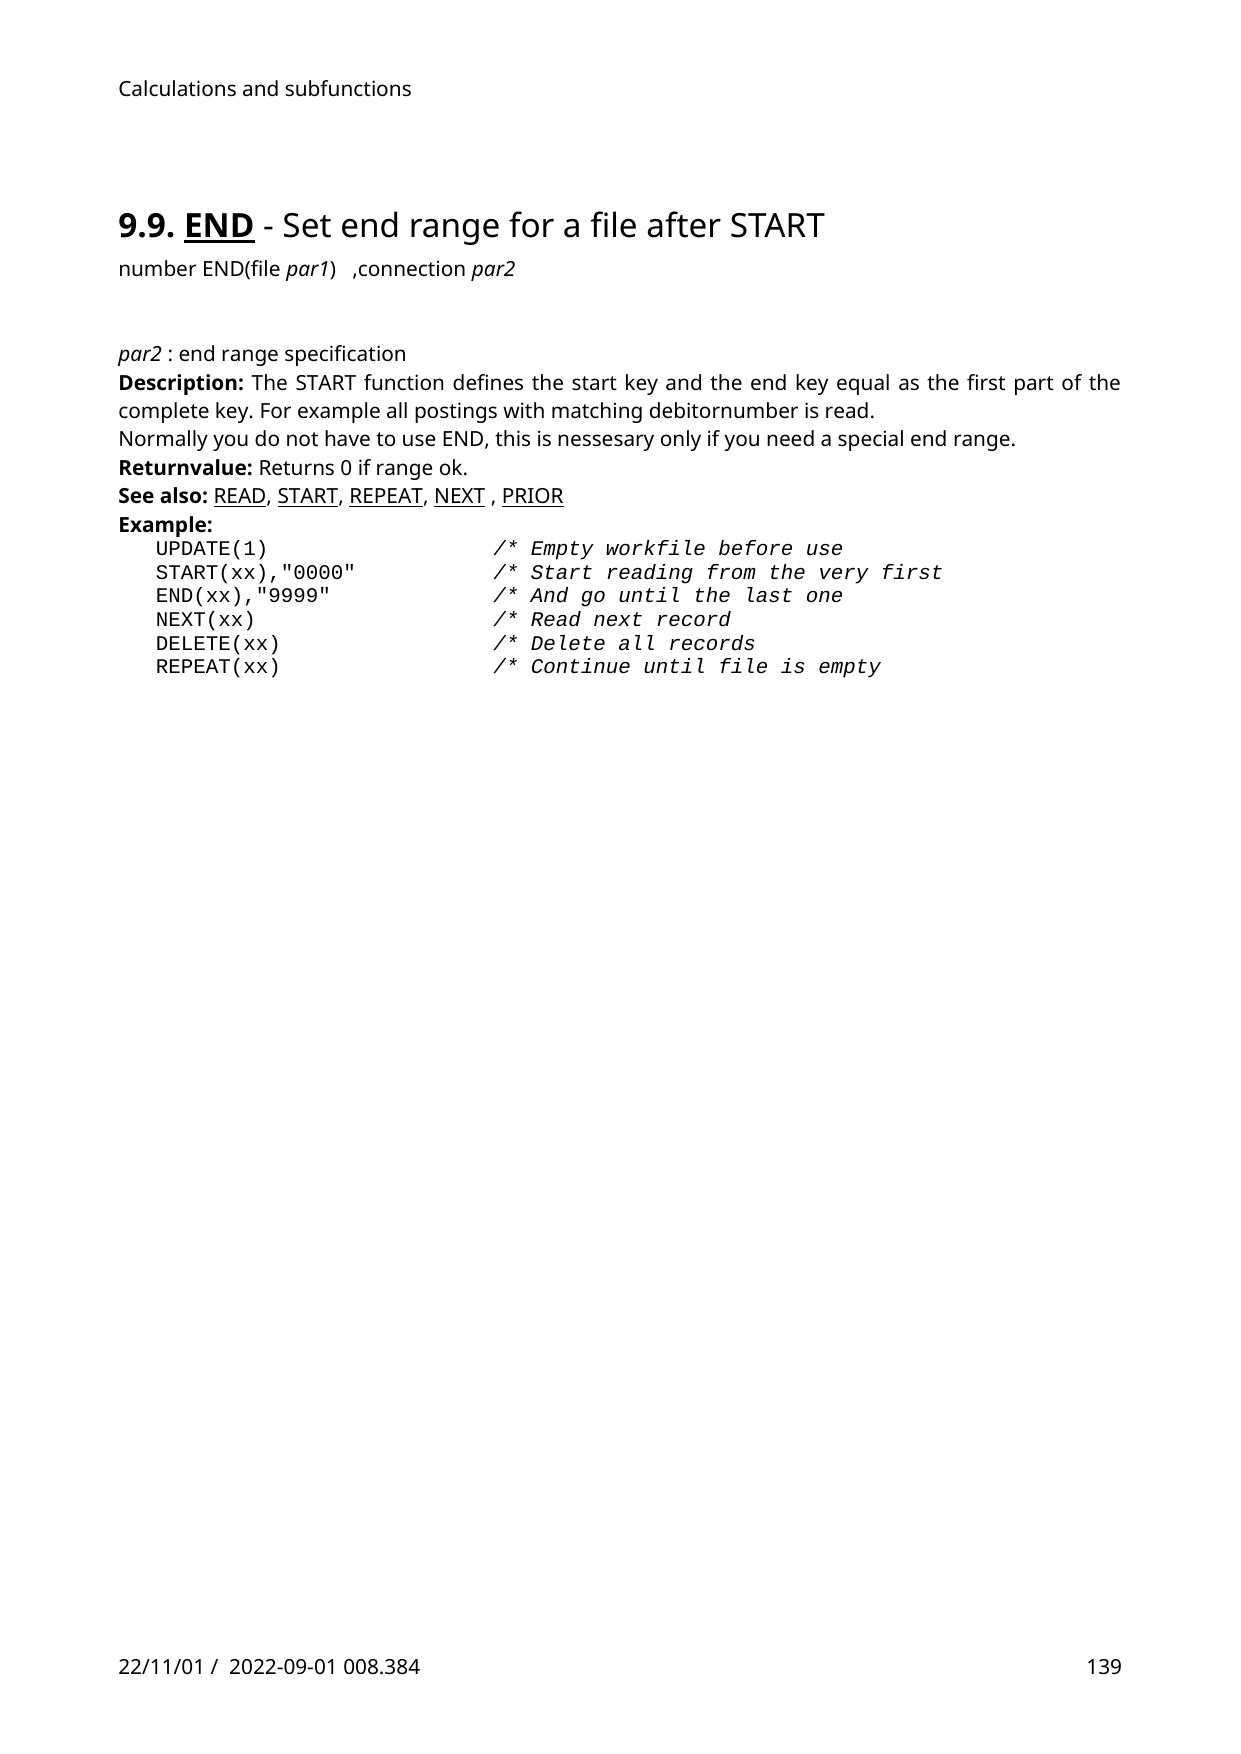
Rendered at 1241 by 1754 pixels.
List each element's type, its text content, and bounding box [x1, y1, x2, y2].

text START(xx),"0000" /* Start reading from the very first [118, 562, 1122, 586]
text Returnvalue: Returns 0 if range ok. [118, 453, 1122, 481]
text See also: READ, START, REPEAT, NEXT , PRIOR [118, 481, 1122, 510]
text NEXT(xx) /* Read next record [118, 609, 1122, 633]
text number END(file par1) ,connection par2 [118, 254, 1122, 282]
text Description: The START function defines the start key and the end key equal as the first part of the complete key. For example all postings with matching debitornumber is read. [118, 368, 1122, 424]
text Normally you do not have to use END, this is nessesary only if you need a special end range. [118, 424, 1122, 453]
text DELETE(xx) /* Delete all records [118, 633, 1122, 656]
text par2 : end range specification [118, 339, 1122, 368]
text REPEAT(xx) /* Continue until file is empty [118, 656, 1122, 680]
text END(xx),"9999" /* And go until the last one [118, 586, 1122, 609]
subtitle 9.9. END - Set end range for a file after START [118, 202, 1122, 248]
text Example: [118, 510, 1122, 538]
text UPDATE(1) /* Empty workfile before use [118, 538, 1122, 562]
